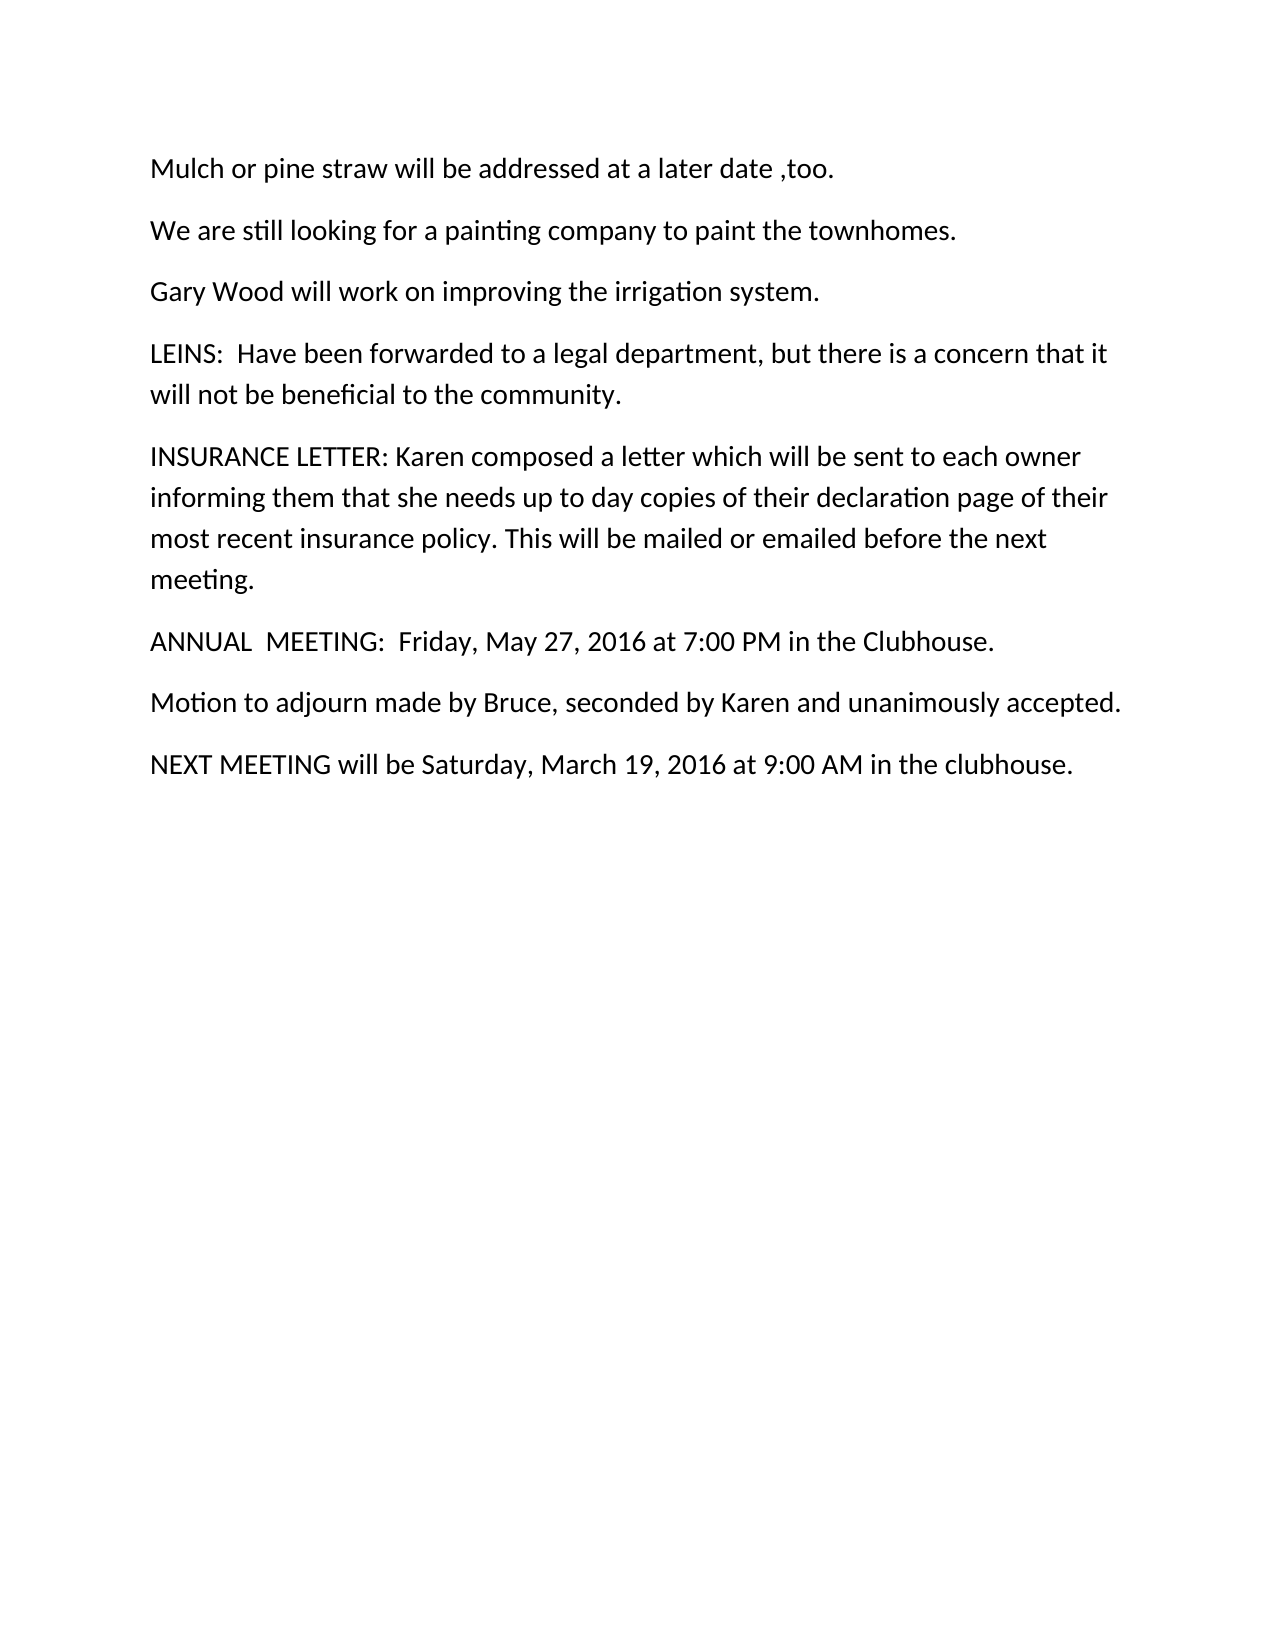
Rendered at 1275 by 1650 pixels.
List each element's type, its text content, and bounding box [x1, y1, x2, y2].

text LEINS: Have been forwarded to a legal department, but there is a concern that it will not be beneficial to the community. [150, 335, 1125, 412]
text INSURANCE LETTER: Karen composed a letter which will be sent to each owner informing them that she needs up to day copies of their declaration page of their most recent insurance policy. This will be mailed or emailed before the next meeting. [150, 438, 1125, 596]
text Mulch or pine straw will be addressed at a later date ,too. [150, 150, 1125, 186]
text We are still looking for a painting company to paint the townhomes. [150, 212, 1125, 247]
text Gary Wood will work on improving the irrigation system. [150, 273, 1125, 309]
text Motion to adjourn made by Bruce, seconded by Karen and unanimously accepted. [150, 684, 1125, 720]
text NEXT MEETING will be Saturday, March 19, 2016 at 9:00 AM in the clubhouse. [150, 746, 1125, 782]
text ANNUAL MEETING: Friday, May 27, 2016 at 7:00 PM in the Clubhouse. [150, 623, 1125, 658]
